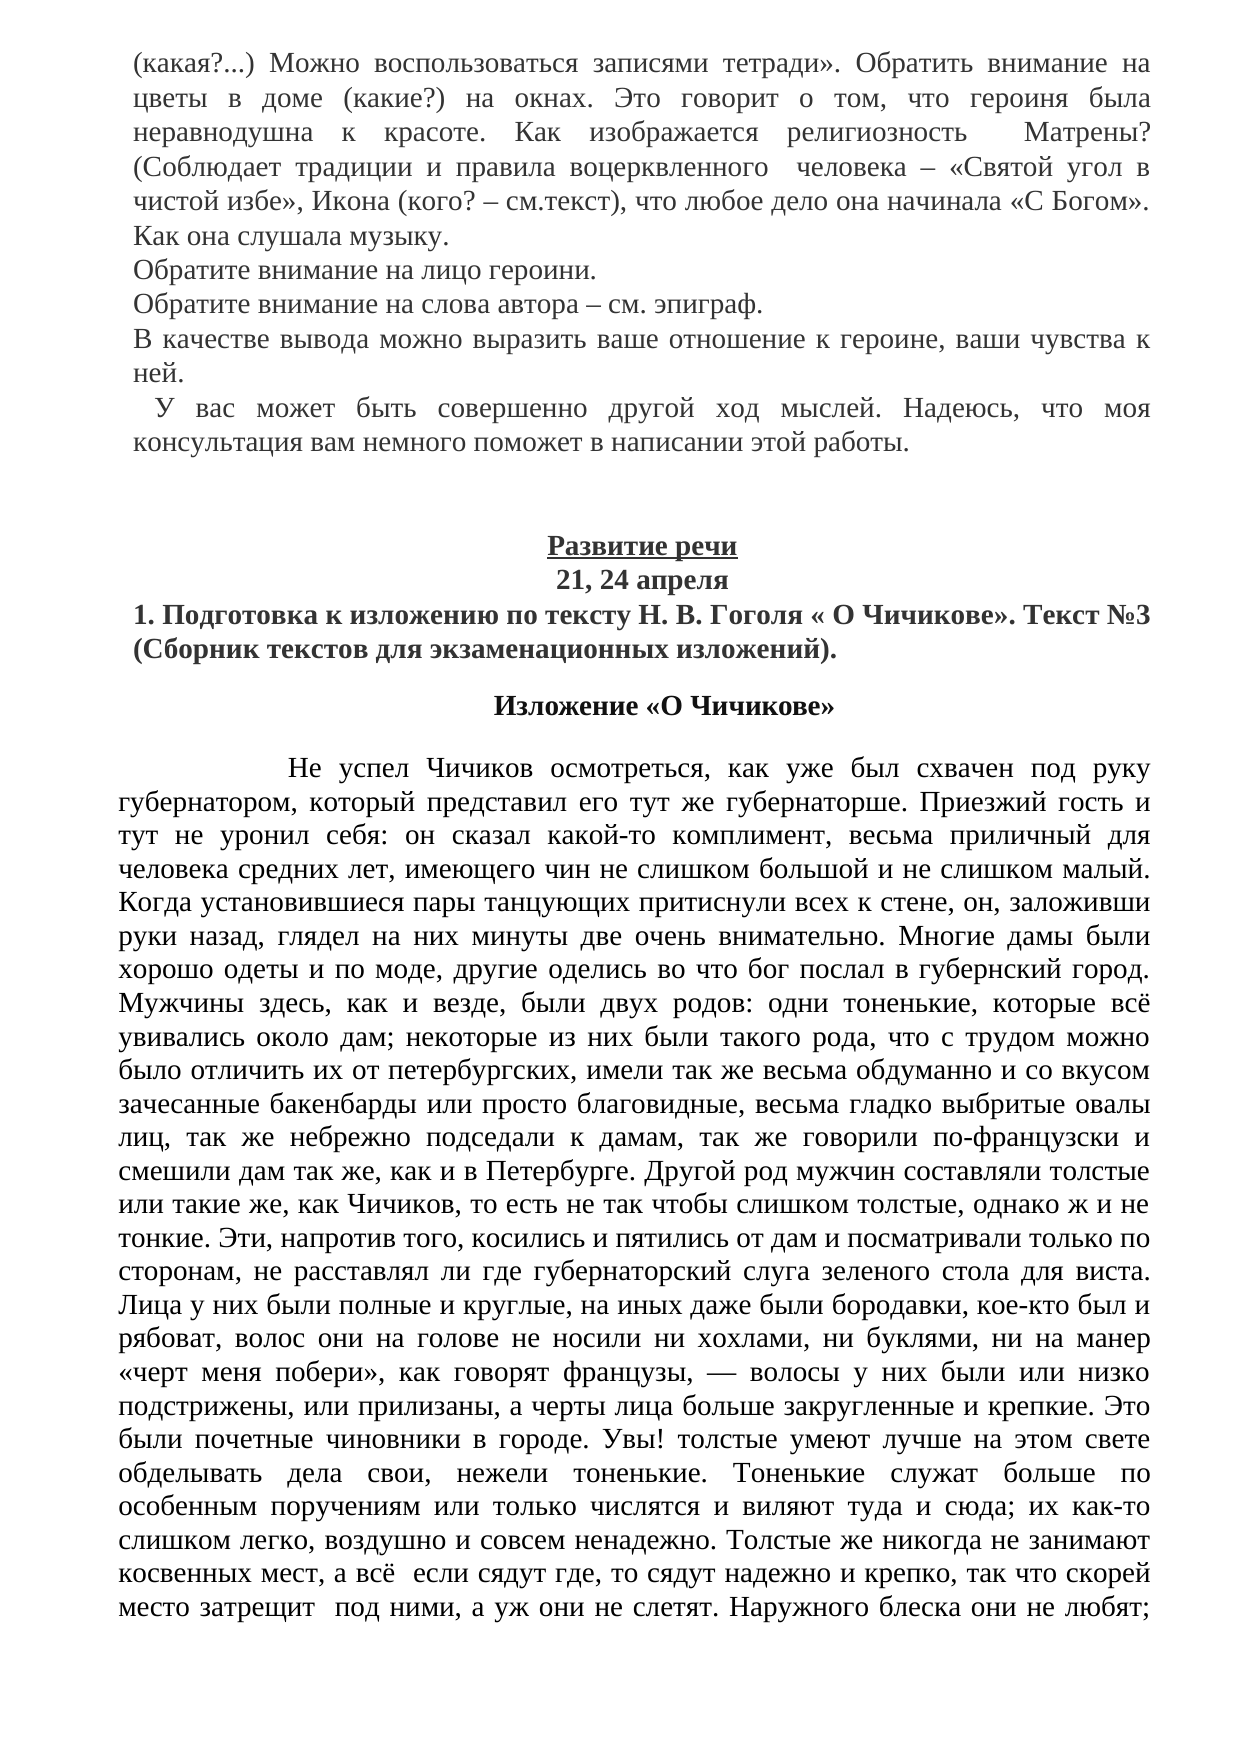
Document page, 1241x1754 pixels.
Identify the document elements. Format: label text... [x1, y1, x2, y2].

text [133, 44, 1152, 251]
text Обратите внимание на лицо героини. [133, 251, 1152, 286]
text У вас может быть совершенно другой ход мыслей. Надеюсь, что моя консультация вам немного поможет в написании этой работы. [133, 389, 1152, 458]
text Обратите внимание на слова автора – см. эпиграф. [133, 286, 1152, 320]
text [118, 750, 1152, 1622]
text Развитие речи [133, 527, 1152, 562]
text В качестве вывода можно выразить ваше отношение к героине, ваши чувства к ней. [133, 320, 1152, 389]
text Изложение «О Чичикове» [177, 688, 1152, 721]
text 21, 24 апреля [133, 562, 1152, 596]
text 1. Подготовка к изложению по тексту Н. В. Гоголя « О Чичикове». Текст №3 (Сборник текстов для экзаменационных изложений). [133, 596, 1152, 665]
